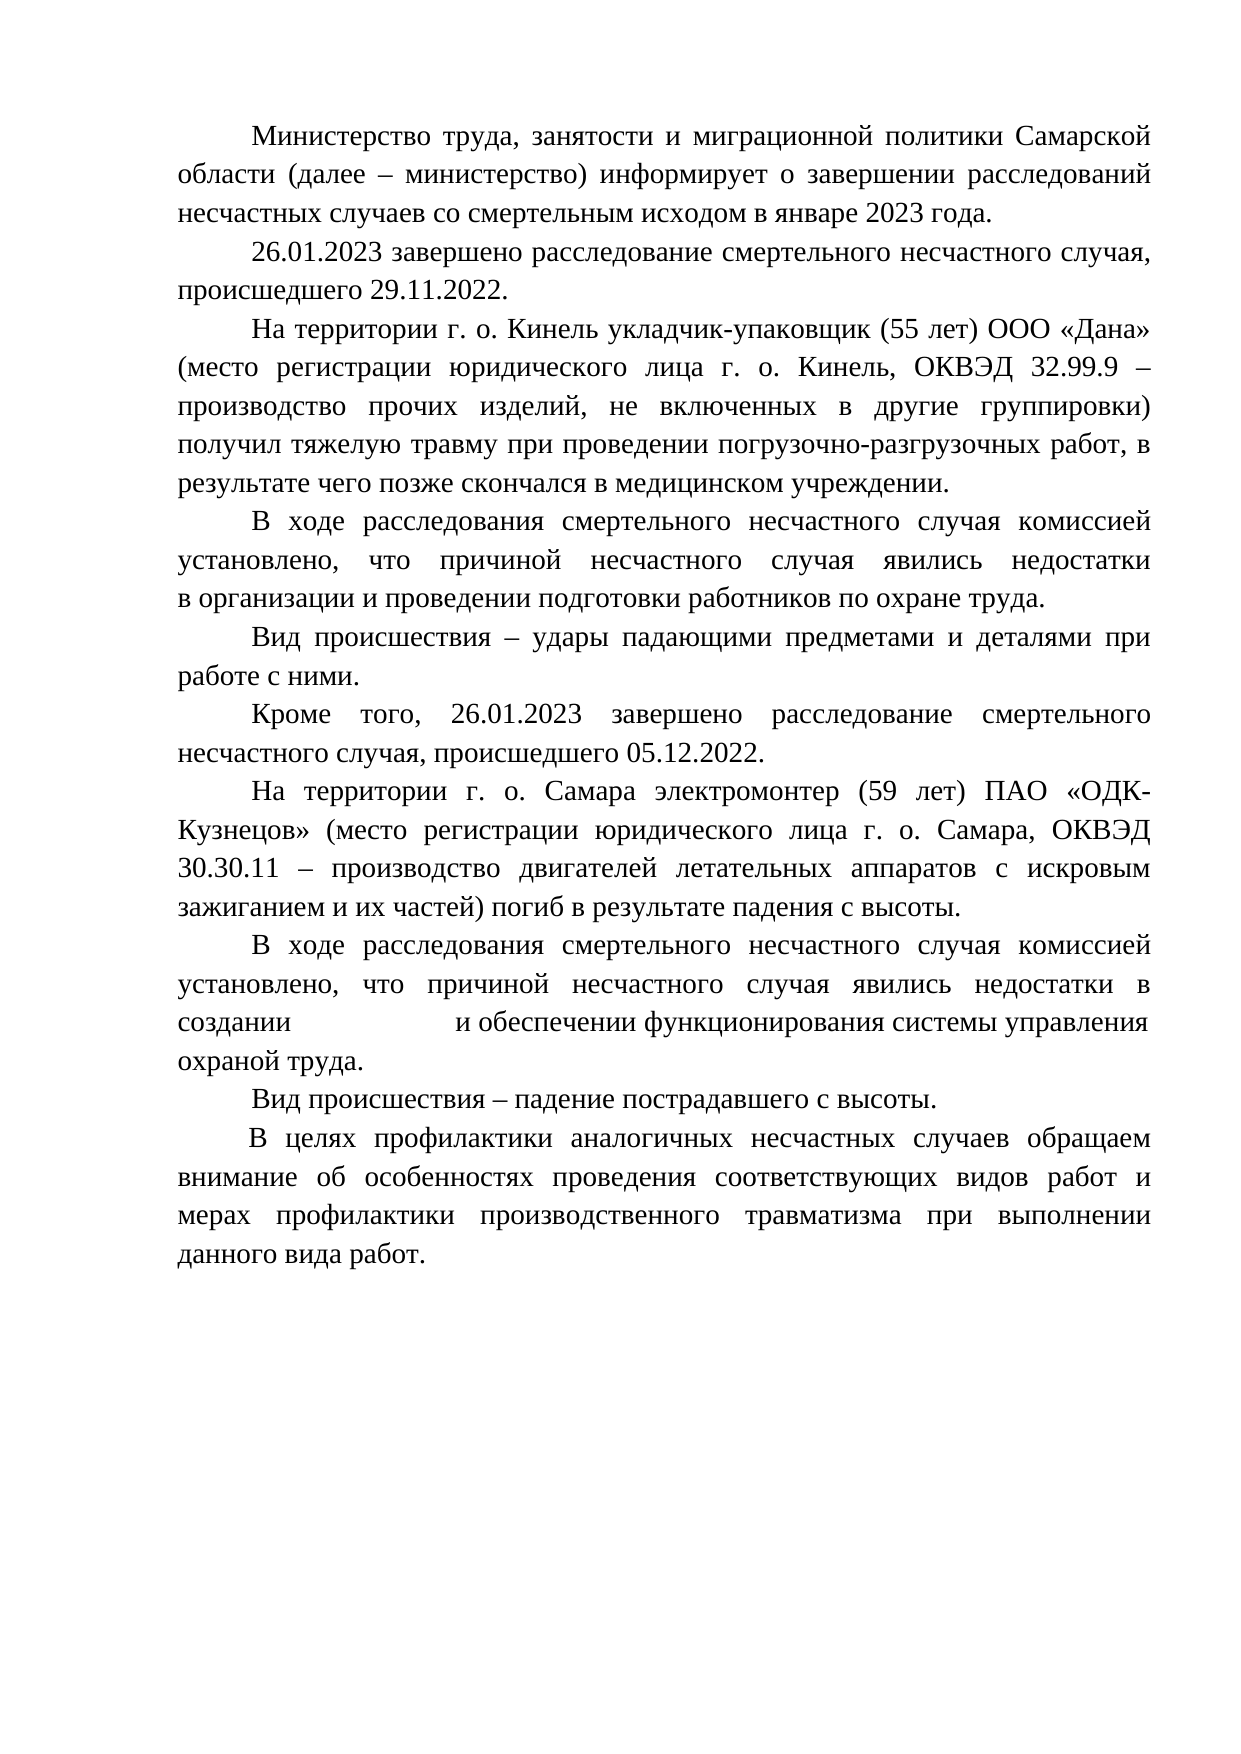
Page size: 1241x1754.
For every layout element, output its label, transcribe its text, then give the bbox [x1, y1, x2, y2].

text В целях профилактики аналогичных несчастных случаев обращаем внимание об особенностях проведения соответствующих видов работ и мерах профилактики производственного травматизма при выполнении данного вида работ. [177, 1120, 1152, 1269]
text На территории г. о. Кинель укладчик-упаковщик (55 лет) ООО «Дана» (место регистрации юридического лица г. о. Кинель, ОКВЭД 32.99.9 – производство прочих изделий, не включенных в другие группировки) получил тяжелую травму при проведении погрузочно-разгрузочных работ, в результате чего позже скончался в медицинском учреждении. [177, 311, 1152, 498]
text Вид происшествия – удары падающими предметами и деталями при работе с ними. [177, 619, 1152, 691]
text На территории г. о. Самара электромонтер (59 лет) ПАО «ОДК-Кузнецов» (место регистрации юридического лица г. о. Самара, ОКВЭД 30.30.11 – производство двигателей летательных аппаратов с искровым зажиганием и их частей) погиб в результате падения с высоты. [177, 773, 1152, 922]
list 26.01.2023 завершено расследование смертельного несчастного случая, происшедшего 29.11.2022. [177, 234, 1152, 306]
text В ходе расследования смертельного несчастного случая комиссией установлено, что причиной несчастного случая явились недостатки в создании и обеспечении функционирования системы управления охраной труда. [177, 927, 1152, 1077]
text Министерство труда, занятости и миграционной политики Самарской области (далее – министерство) информирует о завершении расследований несчастных случаев со смертельным исходом в январе 2023 года. [177, 118, 1152, 229]
text В ходе расследования смертельного несчастного случая комиссией установлено, что причиной несчастного случая явились недостатки в организации и проведении подготовки работников по охране труда. [177, 503, 1152, 614]
list Кроме того, 26.01.2023 завершено расследование смертельного несчастного случая, происшедшего 05.12.2022. [177, 696, 1152, 768]
text Вид происшествия – падение пострадавшего с высоты. [177, 1082, 1152, 1115]
